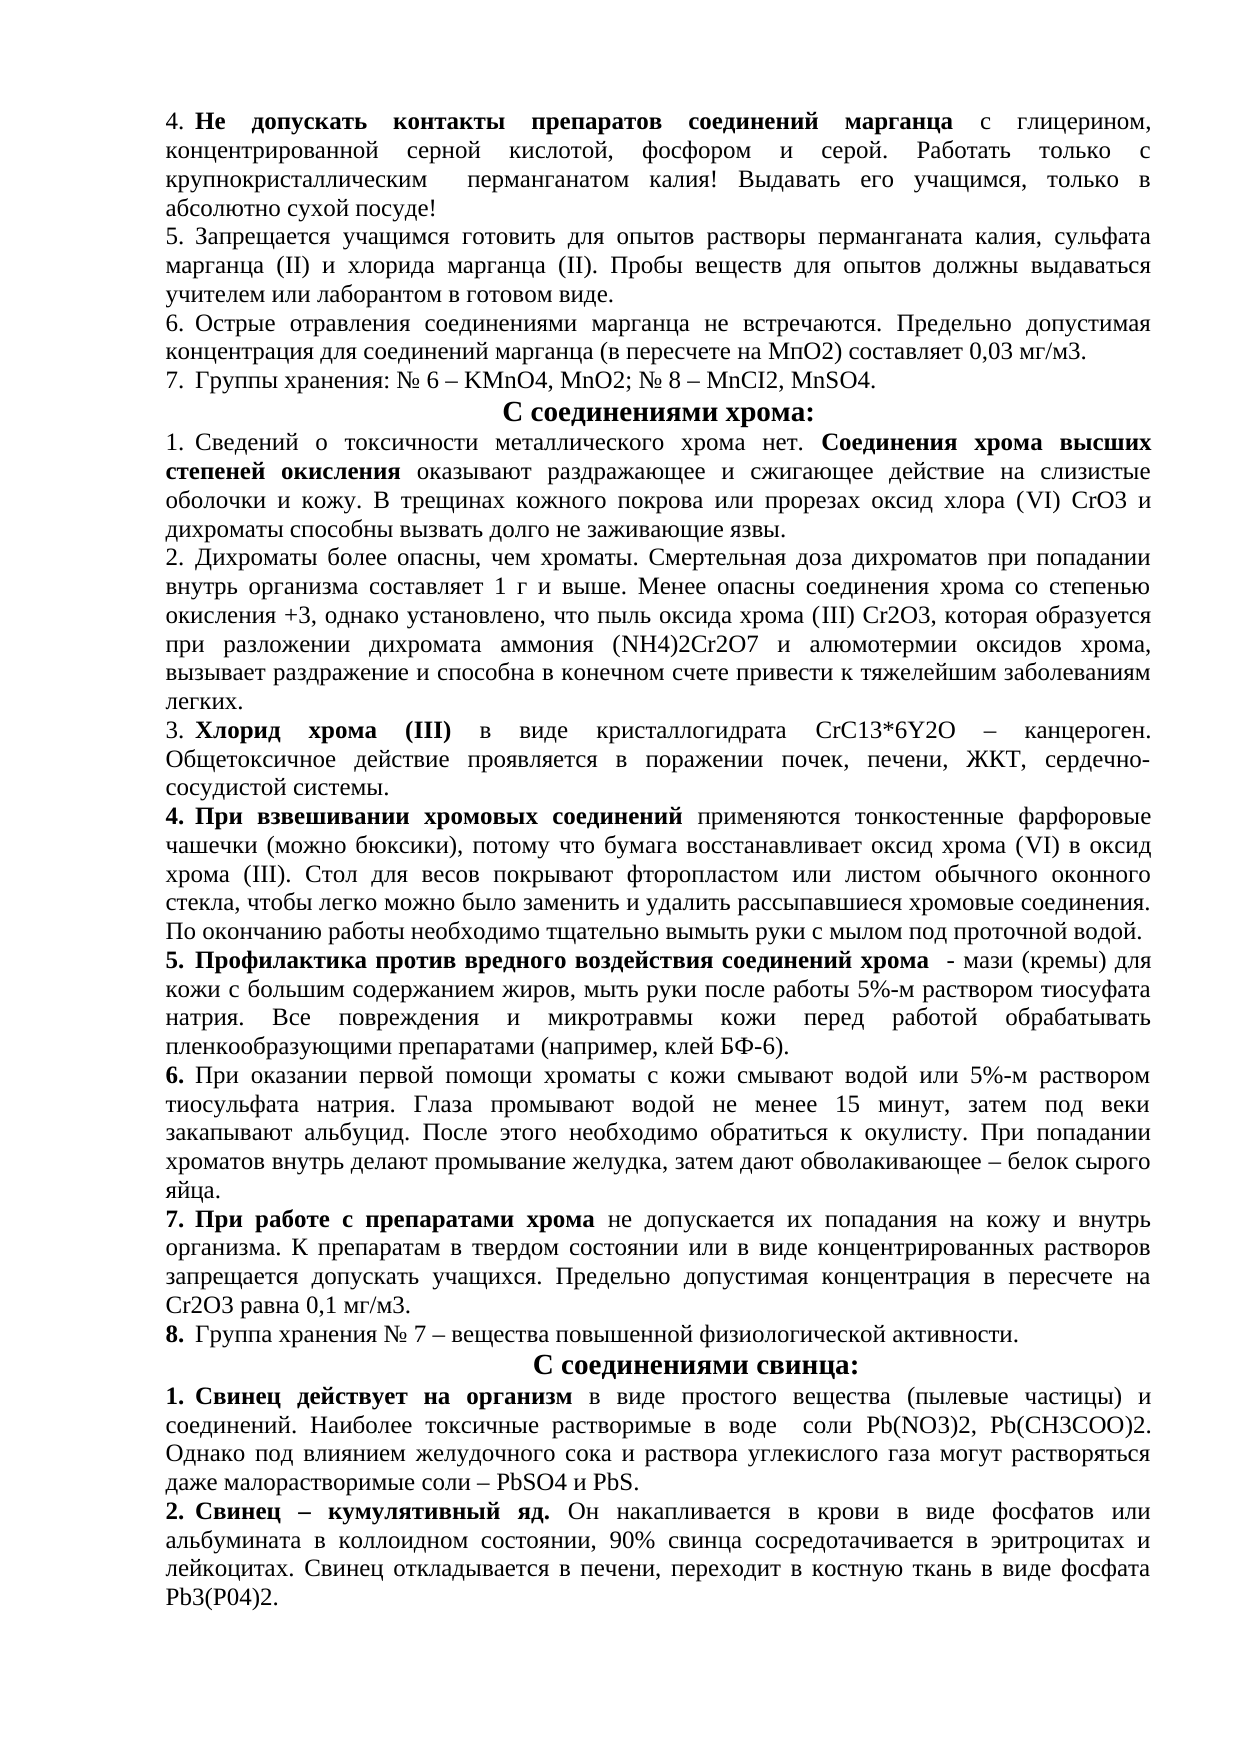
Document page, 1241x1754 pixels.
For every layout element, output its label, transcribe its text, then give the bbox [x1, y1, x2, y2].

list Хлорид хрома (III) в виде кристаллогидрата CrC13*6Y2O – канцероген. Общетоксичное действие проявляется в поражении почек, печени, ЖКТ, сердечно-сосудистой системы. [165, 715, 1152, 801]
list Профилактика против вредного воздействия соединений хрома - мази (кремы) для кожи с большим содержанием жиров, мыть руки после работы 5%-м раствором тиосуфата натрия. Все повреждения и микротравмы кожи перед работой обрабатывать пленкообразующими препаратами (например, клей БФ-6). [165, 945, 1152, 1060]
list При работе с препаратами хрома не допускается их попадания на кожу и внутрь организма. К препаратам в твердом состоянии или в виде концентрированных растворов запрещается допускать учащихся. Предельно допустимая концентрация в пересчете на Cr2O3 равна 0,1 мг/м3. [165, 1204, 1152, 1319]
list Запрещается учащимся готовить для опытов растворы перманганата калия, сульфата марганца (II) и хлорида марганца (II). Пробы веществ для опытов должны выдаваться учителем или лаборантом в готовом виде. [165, 221, 1152, 308]
list Острые отравления соединениями марганца не встречаются. Предельно допустимая концентрация для соединений марганца (в пересчете на МпО2) составляет 0,03 мг/м3. [165, 308, 1152, 365]
list Сведений о токсичности металлического хрома нет. Соединения хрома высших степеней окисления оказывают раздражающее и сжигающее действие на слизистые оболочки и кожу. В трещинах кожного покрова или прорезах оксид хлора (VI) CrО3 и дихроматы способны вызвать долго не заживающие язвы. [165, 427, 1152, 542]
list Группы хранения: № 6 – KMnO4, MnO2; № 8 – MnCI2, MnSО4. [165, 365, 1152, 394]
list Свинец – кумулятивный яд. Он накапливается в крови в виде фосфатов или альбумината в коллоидном состоянии, 90% свинца сосредотачивается в эритроцитах и лейкоцитах. Свинец откладывается в печени, переходит в костную ткань в виде фосфата Pb3(Р04)2. [165, 1496, 1152, 1611]
list С соединениями хрома: [165, 394, 1152, 427]
list Дихроматы более опасны, чем хроматы. Смертельная доза дихроматов при попадании внутрь организма составляет 1 г и выше. Менее опасны соединения хрома со степенью окисления +3, однако установлено, что пыль оксида хрома (III) Cr2О3, которая образуется при разложении дихромата аммония (NH4)2Cr2О7 и алюмотермии оксидов хрома, вызывает раздражение и способна в конечном счете привести к тяжелейшим заболеваниям легких. [165, 542, 1152, 715]
list При взвешивании хромовых соединений применяются тонкостенные фарфоровые чашечки (можно бюксики), потому что бумага восстанавливает оксид хрома (VI) в оксид хрома (III). Стол для весов покрывают фторопластом или листом обычного оконного стекла, чтобы легко можно было заменить и удалить рассыпавшиеся хромовые соединения. По окончанию работы необходимо тщательно вымыть руки с мылом под проточной водой. [165, 801, 1152, 945]
list С соединениями свинца: [240, 1347, 1152, 1381]
list Не допускать контакты препаратов соединений марганца с глицерином, концентрированной серной кислотой, фосфором и серой. Работать только с крупнокристаллическим перманганатом калия! Выдавать его учащимся, только в абсолютно сухой посуде! [165, 106, 1152, 221]
list При оказании первой помощи хроматы с кожи смывают водой или 5%-м раствором тиосульфата натрия. Глаза промывают водой не менее 15 минут, затем под веки закапывают альбуцид. После этого необходимо обратиться к окулисту. При попадании хроматов внутрь делают промывание желудка, затем дают обволакивающее – белок сырого яйца. [165, 1060, 1152, 1204]
list Группа хранения № 7 – вещества повышенной физиологической активности. [165, 1319, 1152, 1347]
list Свинец действует на организм в виде простого вещества (пылевые частицы) и соединений. Наиболее токсичные растворимые в воде соли Pb(NO3)2, Pb(CH3COO)2. Однако под влиянием желудочного сока и раствора углекислого газа могут растворяться даже малорастворимые соли – PbSO4 и PbS. [165, 1381, 1152, 1496]
